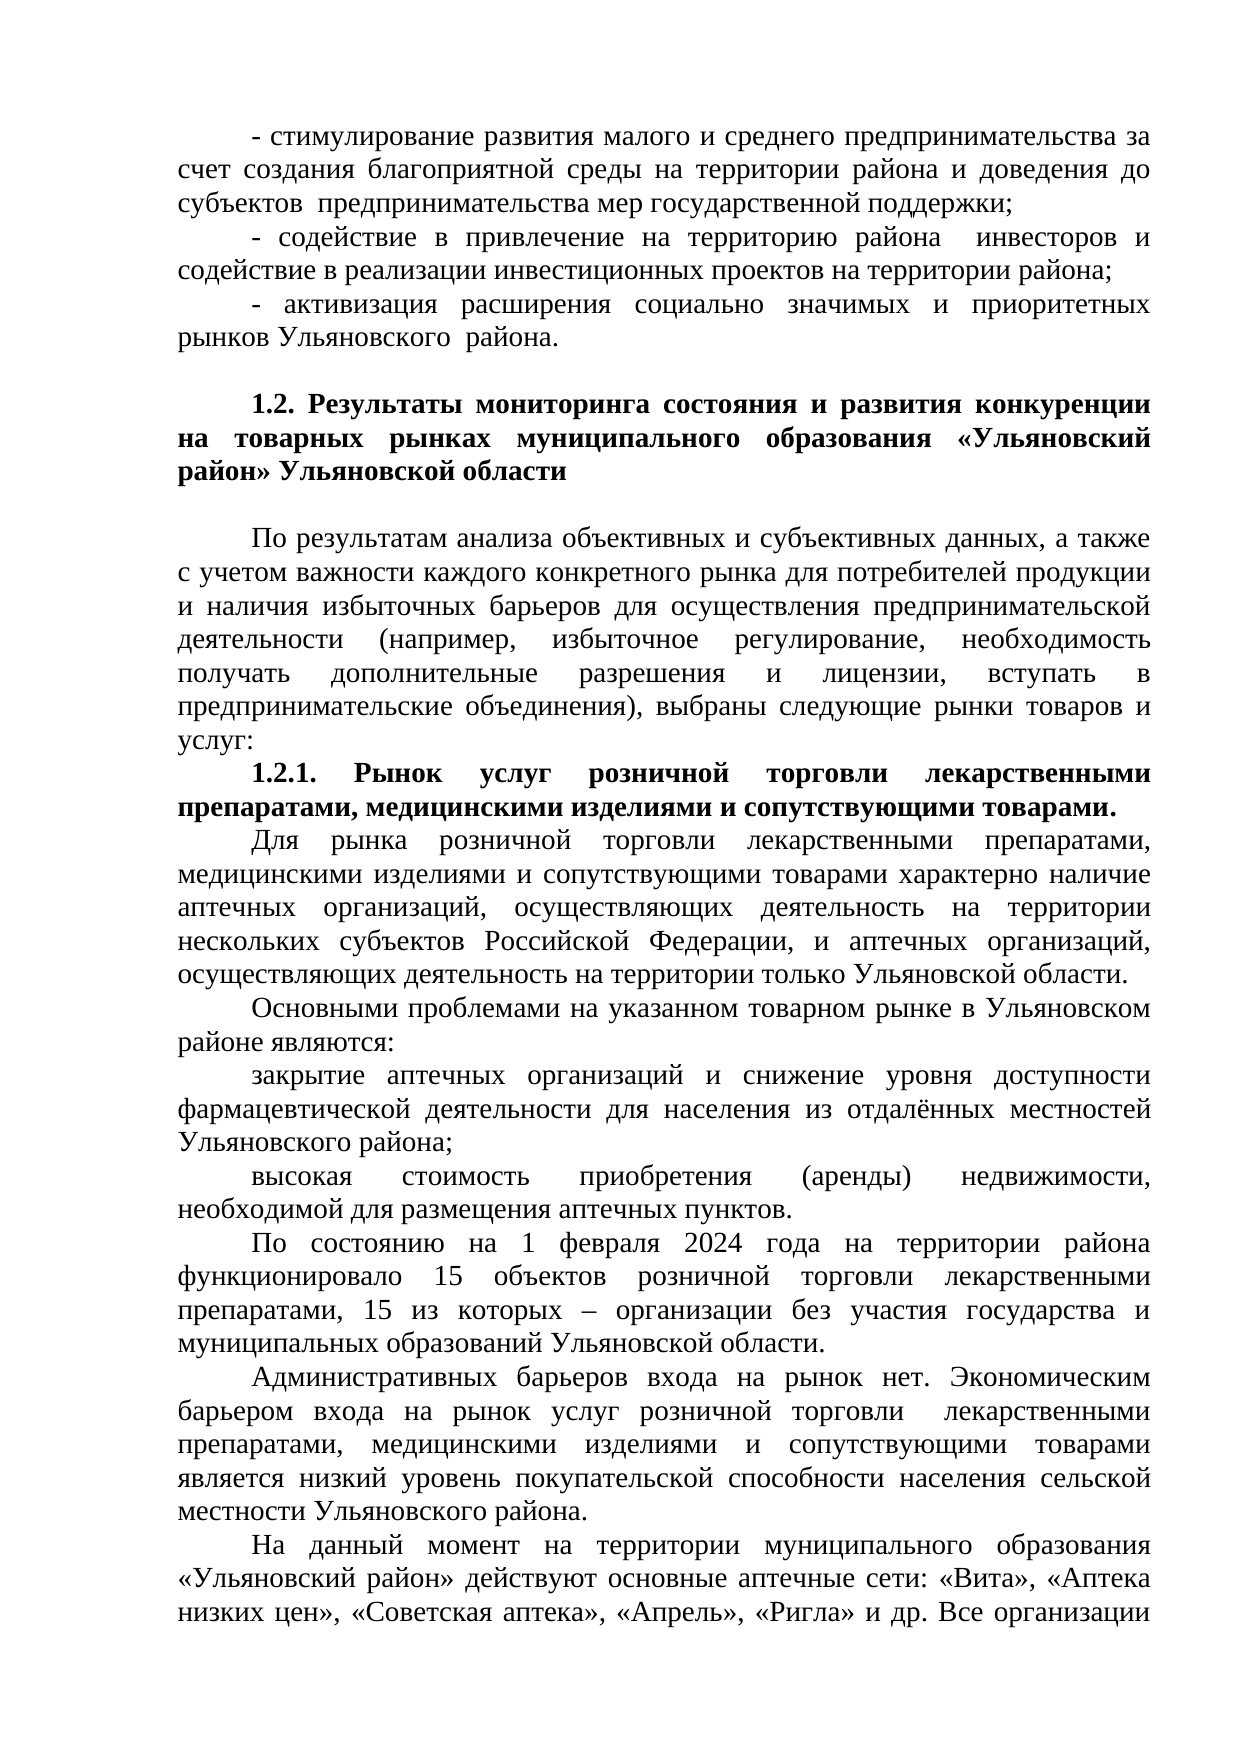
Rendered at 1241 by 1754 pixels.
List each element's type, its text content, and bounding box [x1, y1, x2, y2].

text Основными проблемами на указанном товарном рынке в Ульяновском районе являются: [177, 990, 1152, 1057]
text закрытие аптечных организаций и снижение уровня доступности фармацевтической деятельности для населения из отдалённых местностей Ульяновского района; [177, 1057, 1152, 1158]
text 1.2. Результаты мониторинга состояния и развития конкуренции на товарных рынках муниципального образования «Ульяновский район» Ульяновской области [177, 386, 1152, 487]
text По состоянию на 1 февраля 2024 года на территории района функционировало 15 объектов розничной торговли лекарственными препаратами, 15 из которых – организации без участия государства и муниципальных образований Ульяновской области. [177, 1225, 1152, 1359]
text Административных барьеров входа на рынок нет. Экономическим барьером входа на рынок услуг розничной торговли лекарственными препаратами, медицинскими изделиями и сопутствующими товарами является низкий уровень покупательской способности населения сельской местности Ульяновского района. [177, 1359, 1152, 1527]
text высокая стоимость приобретения (аренды) недвижимости, необходимой для размещения аптечных пунктов. [177, 1158, 1152, 1225]
text - активизация расширения социально значимых и приоритетных рынков Ульяновского района. [177, 286, 1152, 353]
text - стимулирование развития малого и среднего предпринимательства за счет создания благоприятной среды на территории района и доведения до субъектов предпринимательства мер государственной поддержки; [177, 118, 1152, 219]
text По результатам анализа объективных и субъективных данных, а также с учетом важности каждого конкретного рынка для потребителей продукции и наличия избыточных барьеров для осуществления предпринимательской деятельности (например, избыточное регулирование, необходимость получать дополнительные разрешения и лицензии, вступать в предпринимательские объединения), выбраны следующие рынки товаров и услуг: [177, 521, 1152, 755]
text 1.2.1. Рынок услуг розничной торговли лекарственными препаратами, медицинскими изделиями и сопутствующими товарами. [177, 755, 1152, 822]
text - содействие в привлечение на территорию района инвесторов и содействие в реализации инвестиционных проектов на территории района; [177, 219, 1152, 286]
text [177, 1527, 1152, 1627]
text Для рынка розничной торговли лекарственными препаратами, медицинскими изделиями и сопутствующими товарами характерно наличие аптечных организаций, осуществляющих деятельность на территории нескольких субъектов Российской Федерации, и аптечных организаций, осуществляющих деятельность на территории только Ульяновской области. [177, 822, 1152, 990]
